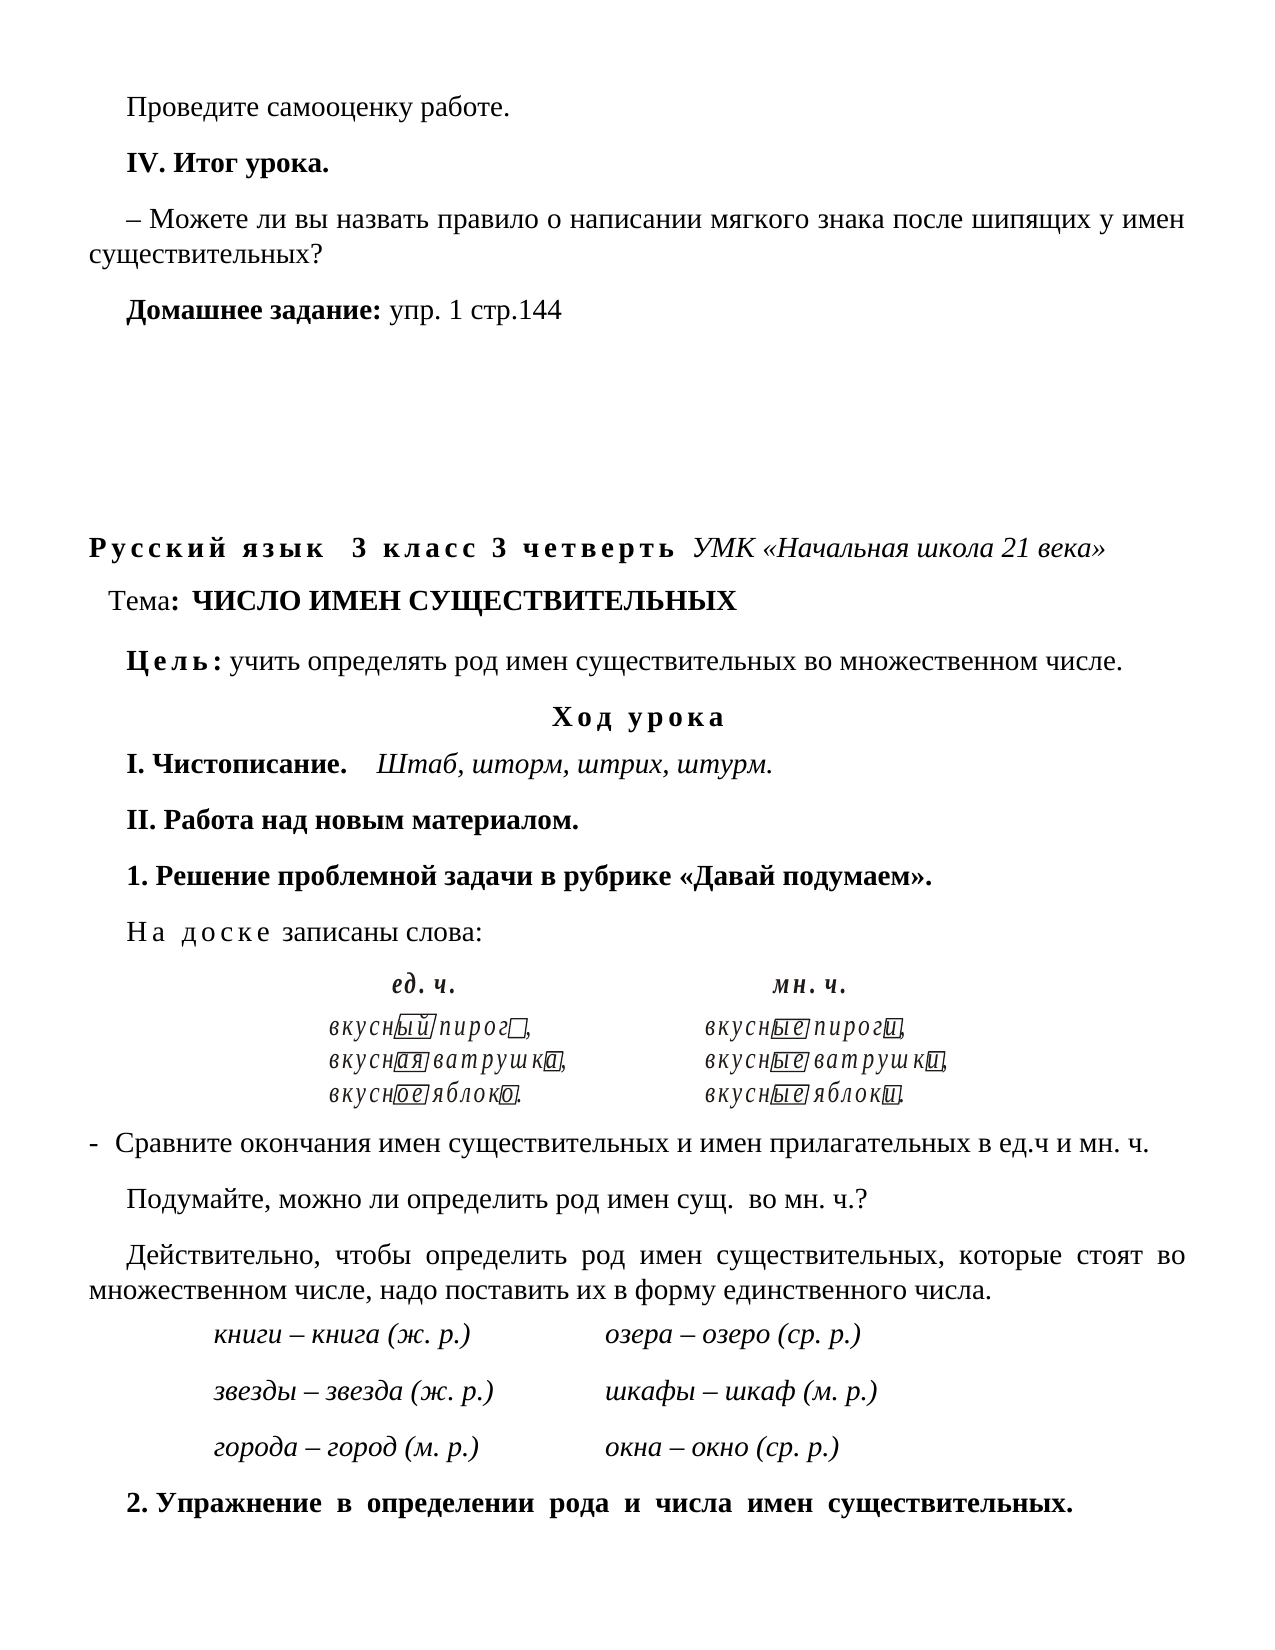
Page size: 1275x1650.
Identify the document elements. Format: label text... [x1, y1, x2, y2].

text книги – книга (ж. р.) озера – озеро (ср. р.) [89, 1317, 1186, 1350]
text Тема: Число имен существительных [89, 583, 1186, 617]
text Проведите самооценку работе. [89, 89, 1186, 122]
text Домашнее задание: упр. 1 стр.144 [89, 292, 1186, 326]
text IV. Итог урока. [89, 145, 1186, 178]
text города – город (м. р.) окна – окно (ср. р.) [89, 1429, 1186, 1462]
text Ход урока [89, 699, 1186, 732]
text Действительно, чтобы определить род имен существительных, которые стоят во множественном числе, надо поставить их в форму единственного числа. [89, 1237, 1186, 1306]
text – Можете ли вы назвать правило о написании мягкого знака после шипящих у имен существительных? [89, 201, 1186, 269]
text II. Работа над новым материалом. [89, 802, 1186, 836]
text I. Чистописание. Штаб, шторм, штрих, штурм. [89, 746, 1186, 780]
text 1. Решение проблемной задачи в рубрике «Давай подумаем». [89, 858, 1186, 892]
text Подумайте, можно ли определить род имен сущ. во мн. ч.? [89, 1181, 1186, 1214]
text 2. Упражнение в определении рода и числа имен существительных. [89, 1485, 1186, 1518]
text Цель: учить определять род имен существительных во множественном числе. [89, 643, 1186, 676]
text звезды – звезда (ж. р.) шкафы – шкаф (м. р.) [89, 1373, 1186, 1406]
text - Сравните окончания имен существительных и имен прилагательных в ед.ч и мн. ч. [89, 1125, 1186, 1158]
text На доске записаны слова: [89, 914, 1186, 948]
text Русский язык 3 класс 3 четверть УМК «Начальная школа 21 века» [89, 538, 1186, 562]
